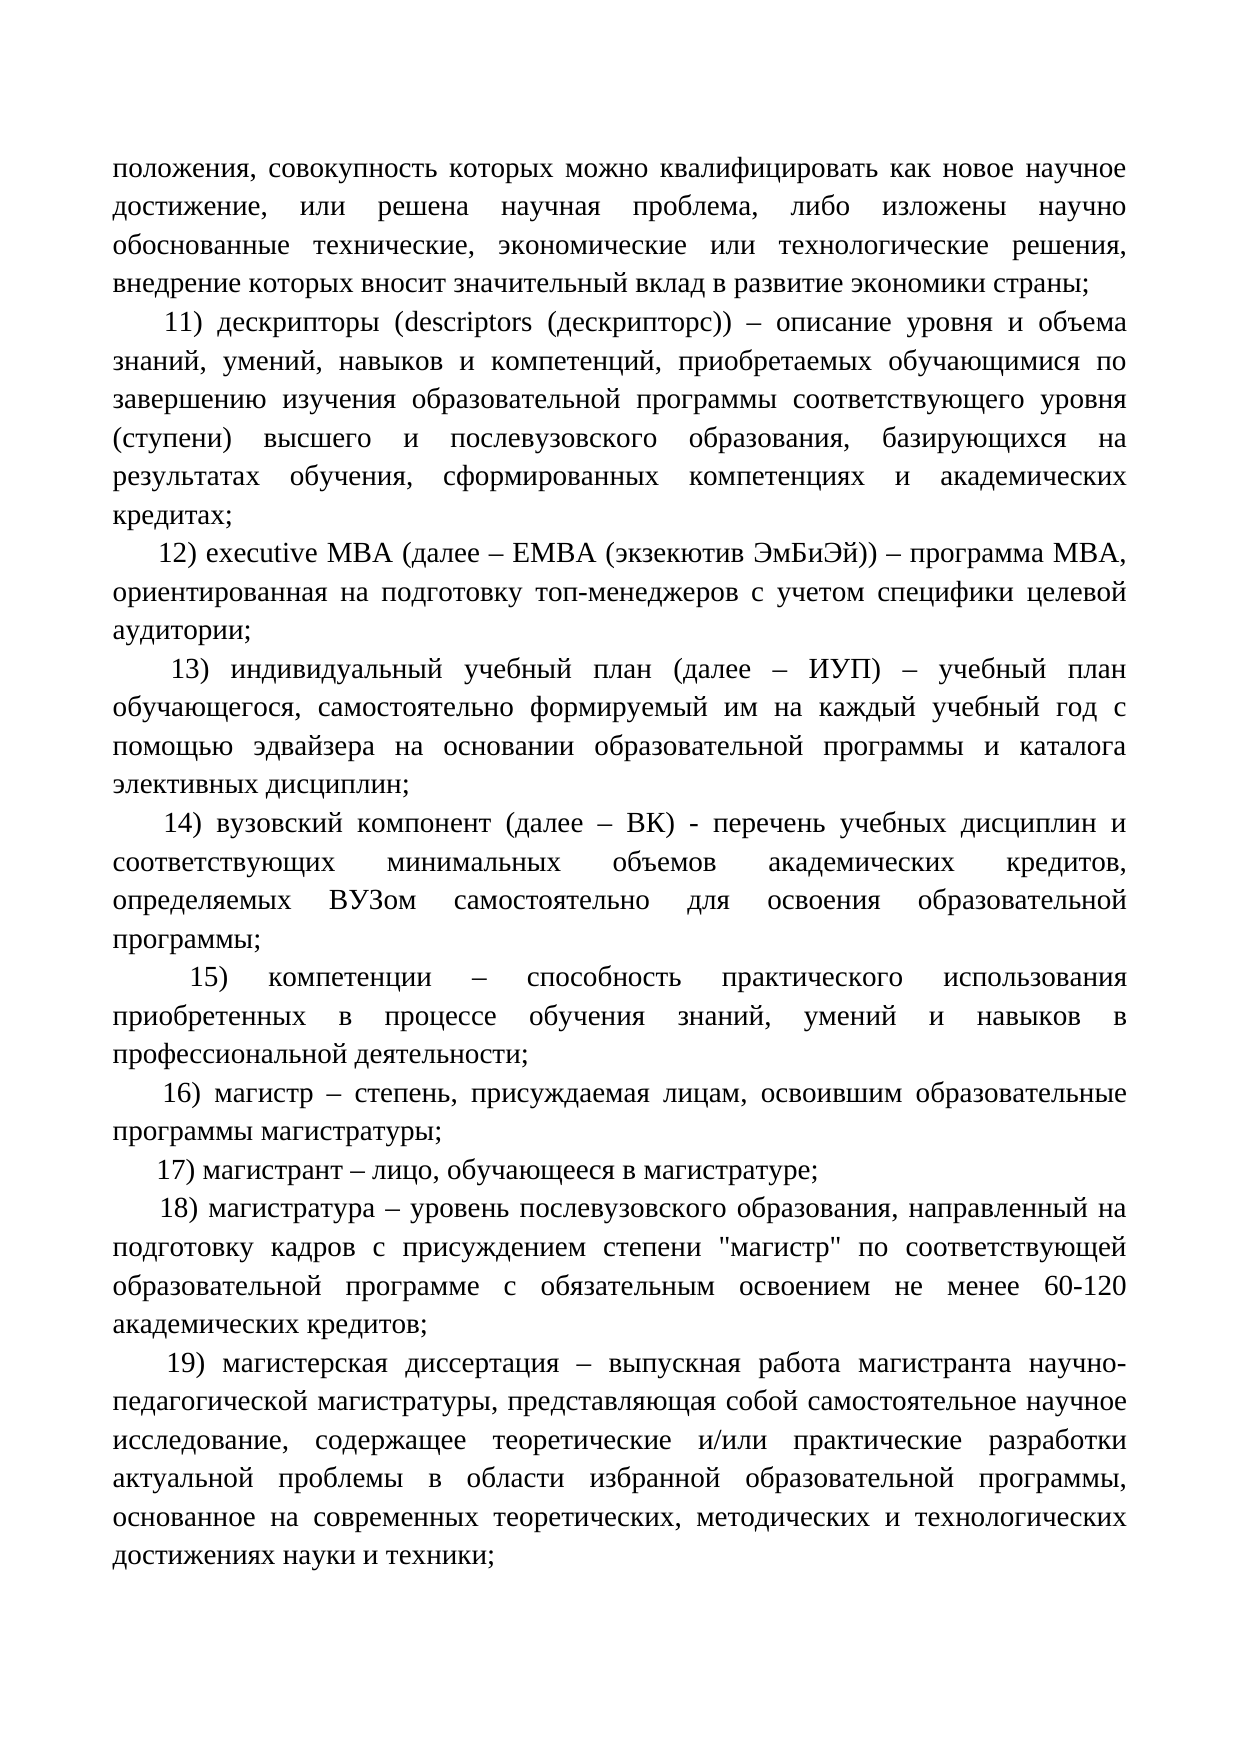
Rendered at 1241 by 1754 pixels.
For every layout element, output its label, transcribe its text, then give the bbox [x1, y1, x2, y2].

text 12) еxecutive МВА (далее – ЕМВА (экзекютив ЭмБиЭй)) – программа МВА, ориентированная на подготовку топ-менеджеров с учетом специфики целевой аудитории; [112, 535, 1128, 646]
text 14) вузовский компонент (далее – ВК) - перечень учебных дисциплин и соответствующих минимальных объемов академических кредитов, определяемых ВУЗом самостоятельно для освоения образовательной программы; [112, 805, 1128, 954]
text 15) компетенции – способность практического использования приобретенных в процессе обучения знаний, умений и навыков в профессиональной деятельности; [112, 959, 1128, 1070]
text 16) магистр – степень, присуждаемая лицам, освоившим образовательные программы магистратуры; [112, 1075, 1128, 1147]
text 11) дескрипторы (descriptors (дескрипторс)) – описание уровня и объема знаний, умений, навыков и компетенций, приобретаемых обучающимися по завершению изучения образовательной программы соответствующего уровня (ступени) высшего и послевузовского образования, базирующихся на результатах обучения, сформированных компетенциях и академических кредитах; [112, 304, 1128, 530]
text 18) магистратура – уровень послевузовского образования, направленный на подготовку кадров с присуждением степени "магистр" по соответствующей образовательной программе с обязательным освоением не менее 60-120 академических кредитов; [112, 1191, 1128, 1340]
text 19) магистерская диссертация – выпускная работа магистранта научно-педагогической магистратуры, представляющая собой самостоятельное научное исследование, содержащее теоретические и/или практические разработки актуальной проблемы в области избранной образовательной программы, основанное на современных теоретических, методических и технологических достижениях науки и техники; [112, 1345, 1128, 1571]
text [112, 150, 1128, 299]
text 17) магистрант – лицо, обучающееся в магистратуре; [112, 1152, 1128, 1186]
text 13) индивидуальный учебный план (далее – ИУП) – учебный план обучающегося, самостоятельно формируемый им на каждый учебный год с помощью эдвайзера на основании образовательной программы и каталога элективных дисциплин; [112, 651, 1128, 800]
